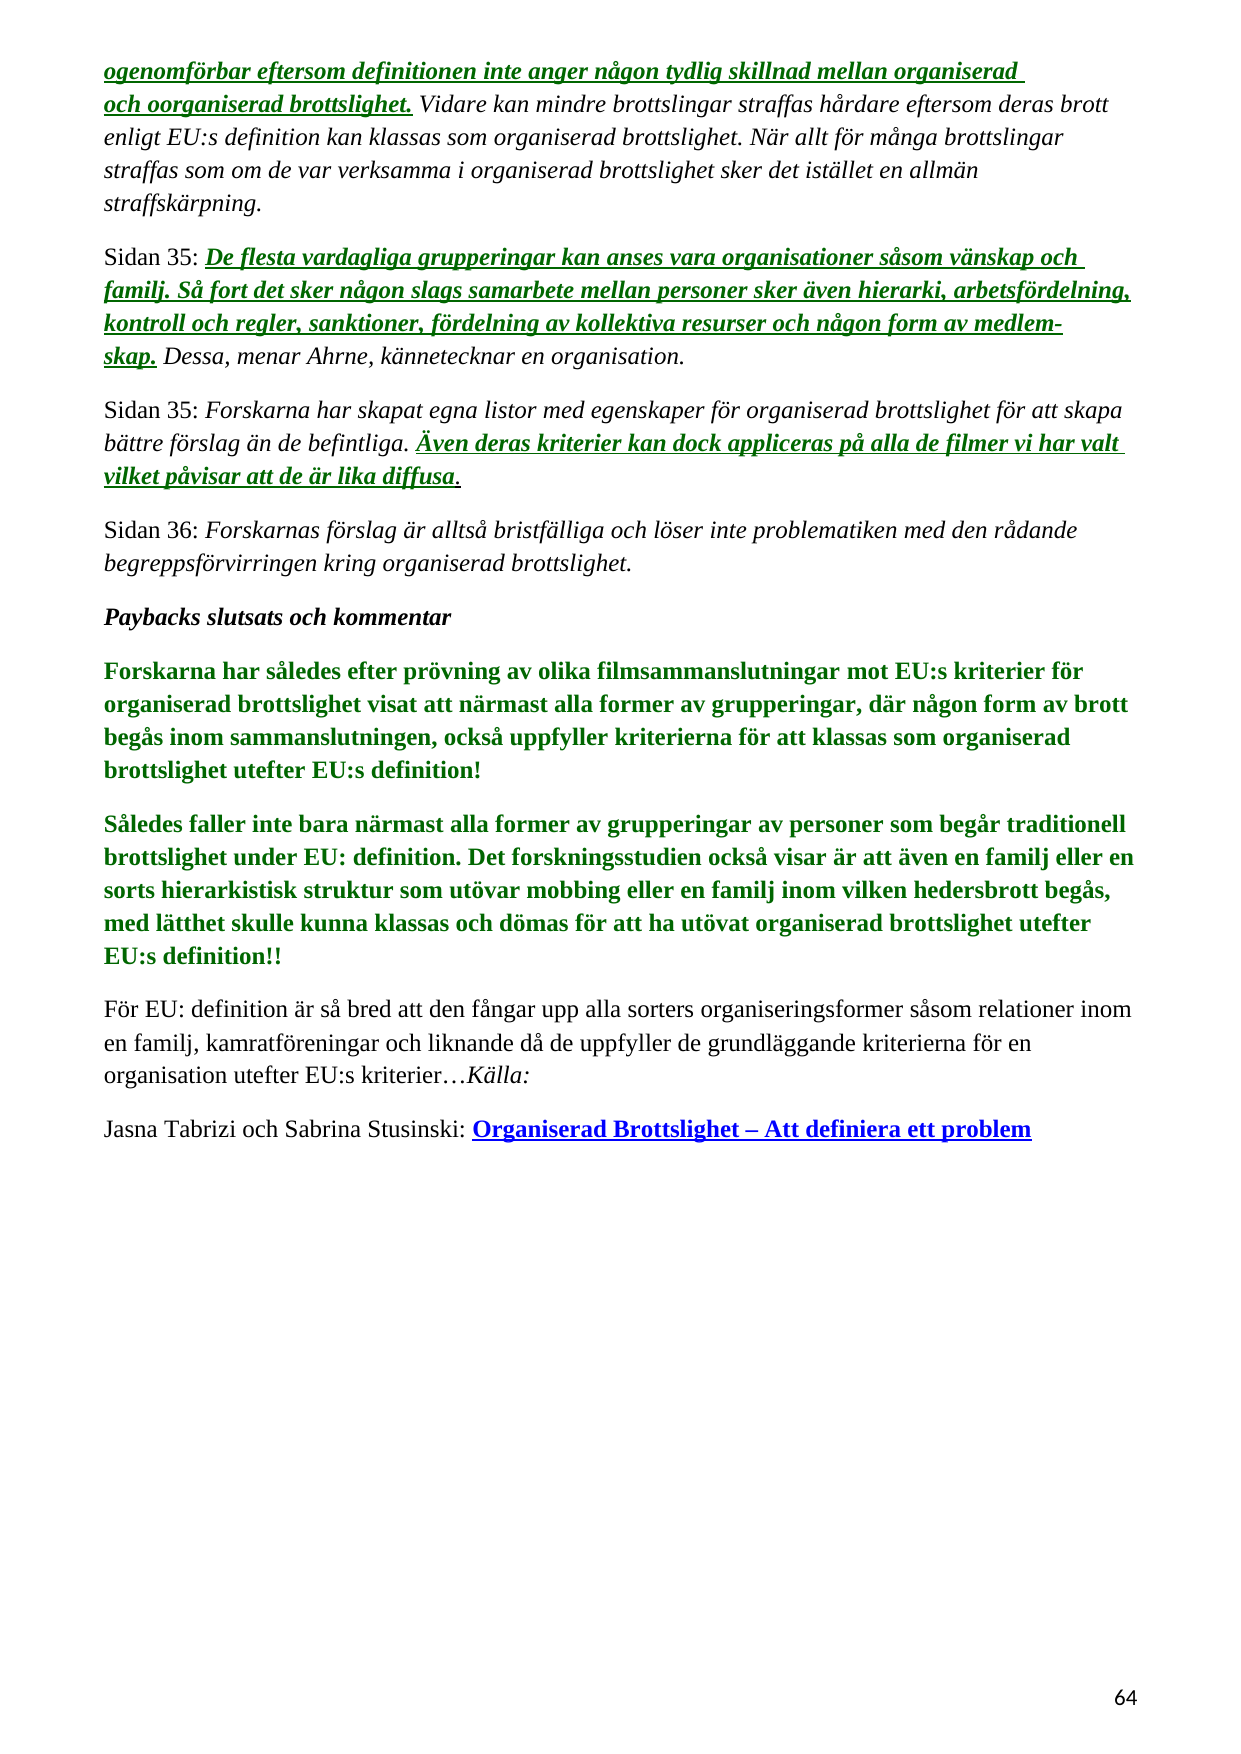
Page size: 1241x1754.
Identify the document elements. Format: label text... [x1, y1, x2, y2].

text Sidan 36: Forskarnas förslag är alltså bristfälliga och löser inte problematiken med den rådande begreppsförvirringen kring organiserad brottslighet. [103, 515, 1137, 577]
text Således faller inte bara närmast alla former av grupperingar av personer som begår traditionell brottslighet under EU: definition. Det forskningsstudien också visar är att även en familj eller en sorts hierarkistisk struktur som utövar mobbing eller en familj inom vilken hedersbrott begås, med lätthet skulle kunna klassas och dömas för att ha utövat organiserad brottslighet utefter EU:s definition!! [103, 809, 1137, 969]
text Sidan 35: Forskarna har skapat egna listor med egenskaper för organiserad brottslighet för att skapa bättre förslag än de befintliga. Även deras kriterier kan dock appliceras på alla de filmer vi har valt vilket påvisar att de är lika diffusa. [103, 395, 1137, 490]
text För EU: definition är så bred att den fångar upp alla sorters organiseringsformer såsom relationer inom en familj, kamratföreningar och liknande då de uppfyller de grundläggande kriterierna för en organisation utefter EU:s kriterier…Källa: [103, 994, 1137, 1089]
text Forskarna har således efter prövning av olika filmsammanslutningar mot EU:s kriterier för organiserad brottslighet visat att närmast alla former av grupperingar, där någon form av brott begås inom sammanslutningen, också uppfyller kriterierna för att klassas som organiserad brottslighet utefter EU:s definition! [103, 656, 1137, 783]
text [103, 56, 1137, 217]
text Sidan 35: De flesta vardagliga grupperingar kan anses vara organisationer såsom vänskap och familj. Så fort det sker någon slags samarbete mellan personer sker även hierarki, arbetsfördelning, kontroll och regler, sanktioner, fördelning av kollektiva resurser och någon form av medlem-skap. Dessa, menar Ahrne, kännetecknar en organisation. [103, 242, 1137, 370]
text Jasna Tabrizi och Sabrina Stusinski: Organiserad Brottslighet – Att definiera ett problem [103, 1114, 1137, 1143]
text Paybacks slutsats och kommentar [103, 602, 1137, 631]
